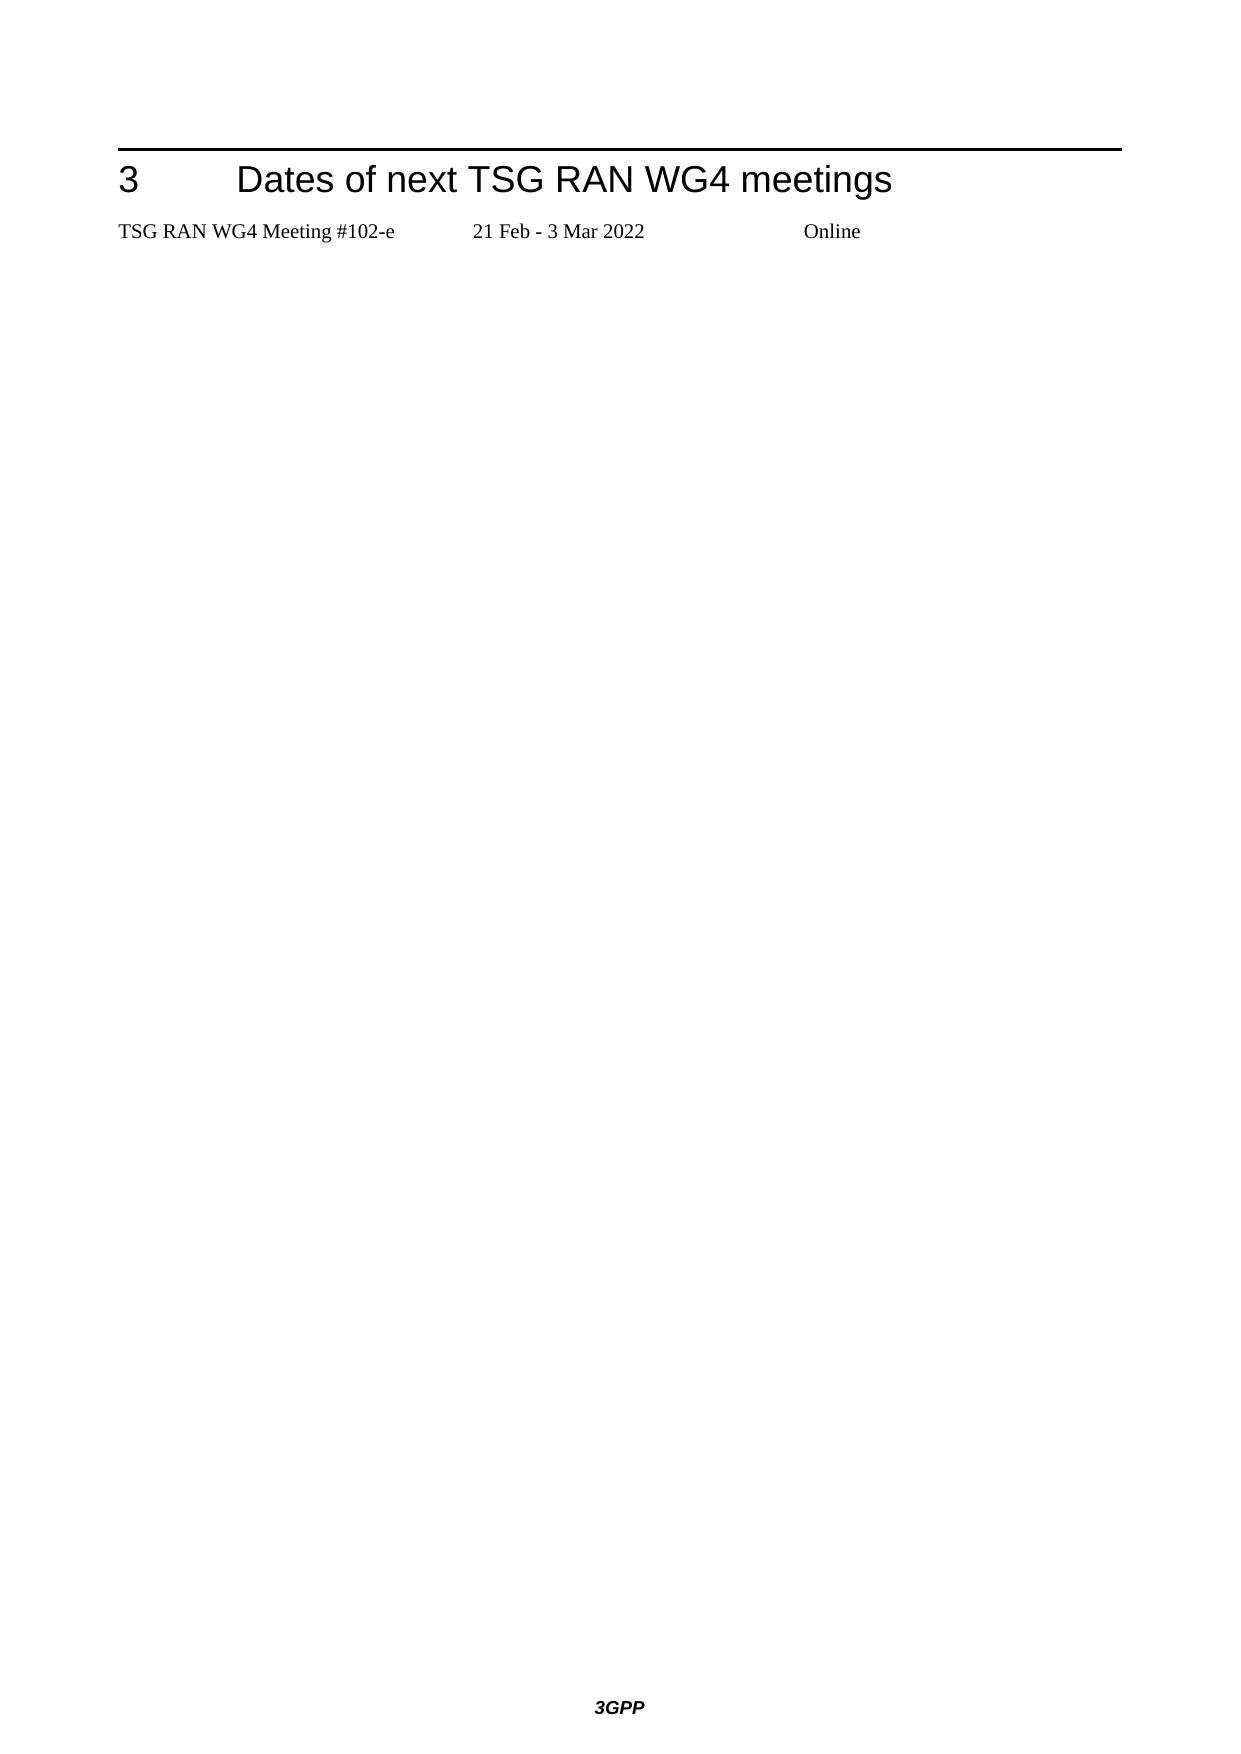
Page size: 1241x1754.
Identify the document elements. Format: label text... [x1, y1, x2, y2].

subtitle 3 Dates of next TSG RAN WG4 meetings [118, 151, 1122, 200]
text TSG RAN WG4 Meeting #102-e 21 Feb - 3 Mar 2022 Online [118, 219, 1122, 243]
